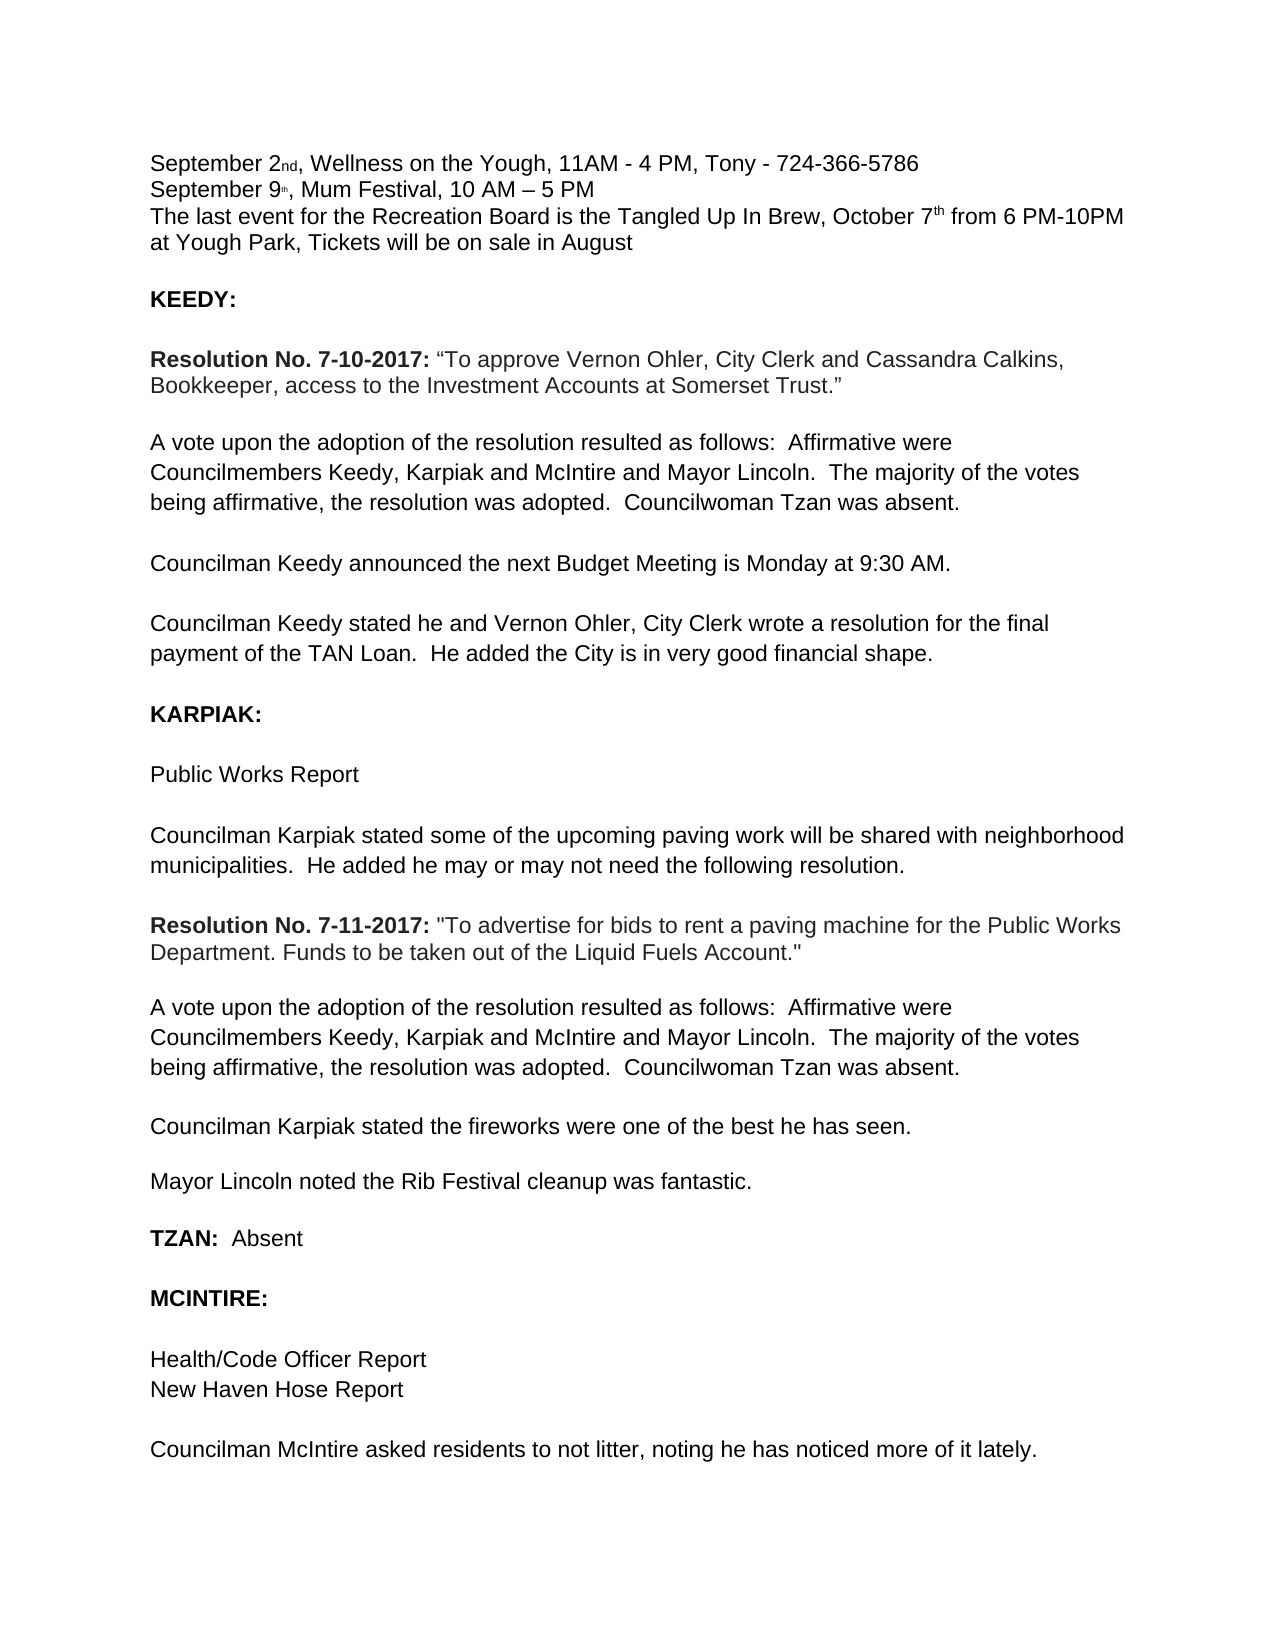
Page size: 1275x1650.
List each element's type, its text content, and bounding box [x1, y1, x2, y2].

text New Haven Hose Report [150, 1376, 1125, 1402]
text A vote upon the adoption of the resolution resulted as follows: Affirmative were Councilmembers Keedy, Karpiak and McIntire and Mayor Lincoln. The majority of the votes being affirmative, the resolution was adopted. Councilwoman Tzan was absent. [150, 994, 1125, 1081]
text The last event for the Recreation Board is the Tangled Up In Brew, October 7th from 6 PM-10PM at Yough Park, Tickets will be on sale in August [150, 203, 1125, 255]
text Councilman Keedy announced the next Budget Meeting is Monday at 9:30 AM. [150, 550, 1125, 576]
text TZAN: Absent [150, 1225, 1125, 1251]
text Mayor Lincoln noted the Rib Festival cleanup was fantastic. [150, 1168, 1125, 1194]
text Councilman Karpiak stated the fireworks were one of the best he has seen. [150, 1113, 1125, 1139]
text MCINTIRE: [150, 1285, 1125, 1312]
text Councilman Karpiak stated some of the upcoming paving work will be shared with neighborhood municipalities. He added he may or may not need the following resolution. [150, 822, 1125, 878]
text Resolution No. 7-11-2017: "To advertise for bids to rent a paving machine for the Public Works Department. Funds to be taken out of the Liquid Fuels Account." [801, 912, 1125, 965]
text September 2nd, Wellness on the Yough, 11AM - 4 PM, Tony - 724-366-5786 [150, 150, 1125, 176]
text Public Works Report [150, 761, 1125, 788]
text September 9th, Mum Festival, 10 AM – 5 PM [150, 176, 1125, 203]
text Resolution No. 7-10-2017: “To approve Vernon Ohler, City Clerk and Cassandra Calkins, Bookkeeper, access to the Investment Accounts at Somerset Trust.” [150, 346, 1125, 399]
text KEEDY: [150, 286, 1125, 312]
text KARPIAK: [150, 701, 1125, 727]
text Councilman McIntire asked residents to not litter, noting he has noticed more of it lately. [150, 1436, 1125, 1463]
text Health/Code Officer Report [150, 1346, 1125, 1372]
text A vote upon the adoption of the resolution resulted as follows: Affirmative were Councilmembers Keedy, Karpiak and McIntire and Mayor Lincoln. The majority of the votes being affirmative, the resolution was adopted. Councilwoman Tzan was absent. [150, 429, 1125, 516]
text Councilman Keedy stated he and Vernon Ohler, City Clerk wrote a resolution for the final payment of the TAN Loan. He added the City is in very good financial shape. [150, 610, 1125, 667]
